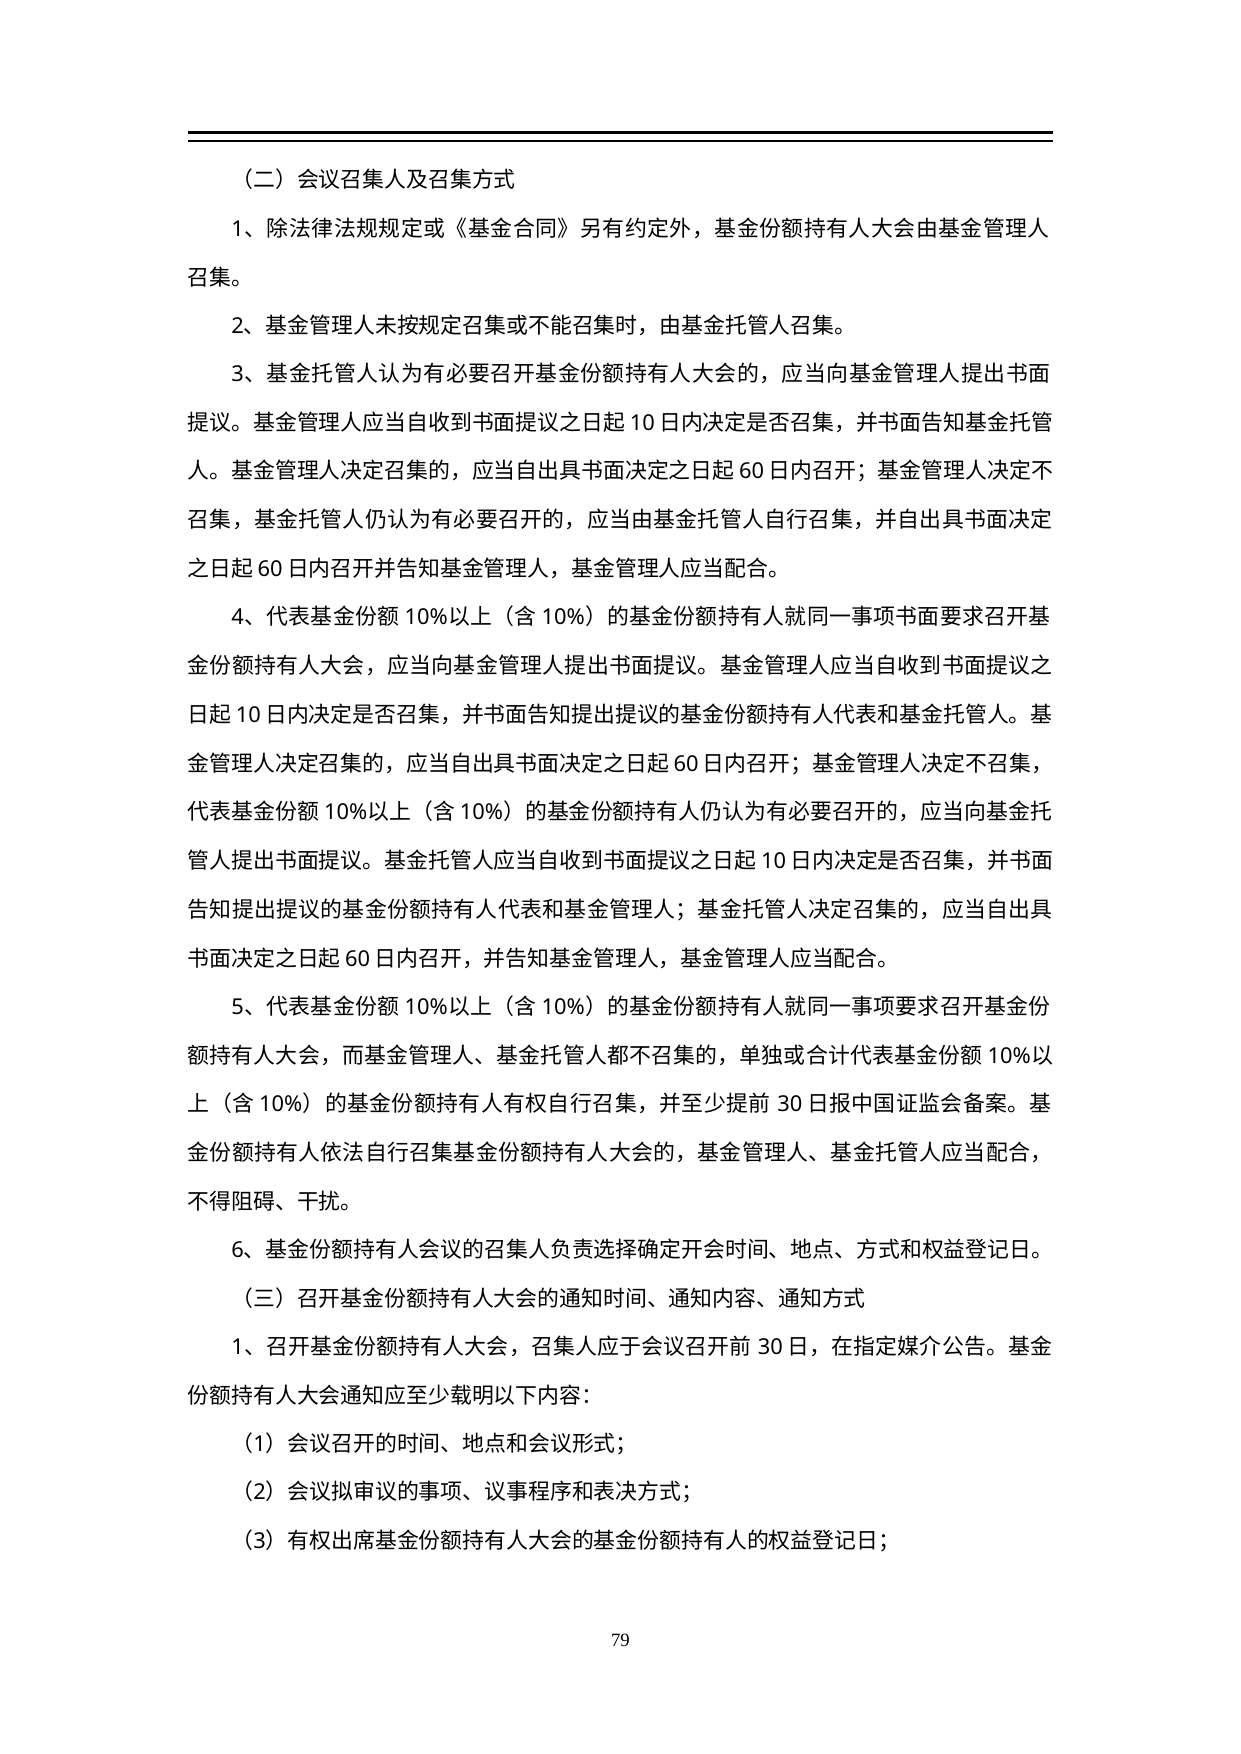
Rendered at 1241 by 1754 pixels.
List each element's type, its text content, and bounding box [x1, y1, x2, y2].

text （1）会议召开的时间、地点和会议形式； [187, 1426, 1053, 1458]
text 1、召开基金份额持有人大会，召集人应于会议召开前30日，在指定媒介公告。基金份额持有人大会通知应至少载明以下内容： [187, 1329, 1053, 1410]
text （二）会议召集人及召集方式 [187, 162, 1053, 194]
text 2、基金管理人未按规定召集或不能召集时，由基金托管人召集。 [187, 307, 1053, 340]
text 3、基金托管人认为有必要召开基金份额持有人大会的，应当向基金管理人提出书面提议。基金管理人应当自收到书面提议之日起10日内决定是否召集，并书面告知基金托管人。基金管理人决定召集的，应当自出具书面决定之日起60日内召开；基金管理人决定不召集，基金托管人仍认为有必要召开的，应当由基金托管人自行召集，并自出具书面决定之日起60日内召开并告知基金管理人，基金管理人应当配合。 [187, 356, 1053, 583]
text （三）召开基金份额持有人大会的通知时间、通知内容、通知方式 [187, 1280, 1053, 1313]
text 4、代表基金份额10%以上（含10%）的基金份额持有人就同一事项书面要求召开基金份额持有人大会，应当向基金管理人提出书面提议。基金管理人应当自收到书面提议之日起10日内决定是否召集，并书面告知提出提议的基金份额持有人代表和基金托管人。基金管理人决定召集的，应当自出具书面决定之日起60日内召开；基金管理人决定不召集，代表基金份额10%以上（含10%）的基金份额持有人仍认为有必要召开的，应当向基金托管人提出书面提议。基金托管人应当自收到书面提议之日起10日内决定是否召集，并书面告知提出提议的基金份额持有人代表和基金管理人；基金托管人决定召集的，应当自出具书面决定之日起60日内召开，并告知基金管理人，基金管理人应当配合。 [187, 599, 1053, 973]
text （3）有权出席基金份额持有人大会的基金份额持有人的权益登记日； [187, 1522, 1053, 1555]
text 6、基金份额持有人会议的召集人负责选择确定开会时间、地点、方式和权益登记日。 [187, 1232, 1053, 1264]
text （2）会议拟审议的事项、议事程序和表决方式； [187, 1474, 1053, 1507]
text 1、除法律法规规定或《基金合同》另有约定外，基金份额持有人大会由基金管理人召集。 [187, 210, 1053, 292]
text 5、代表基金份额10%以上（含10%）的基金份额持有人就同一事项要求召开基金份额持有人大会，而基金管理人、基金托管人都不召集的，单独或合计代表基金份额10%以上（含10%）的基金份额持有人有权自行召集，并至少提前30日报中国证监会备案。基金份额持有人依法自行召集基金份额持有人大会的，基金管理人、基金托管人应当配合，不得阻碍、干扰。 [187, 989, 1053, 1216]
